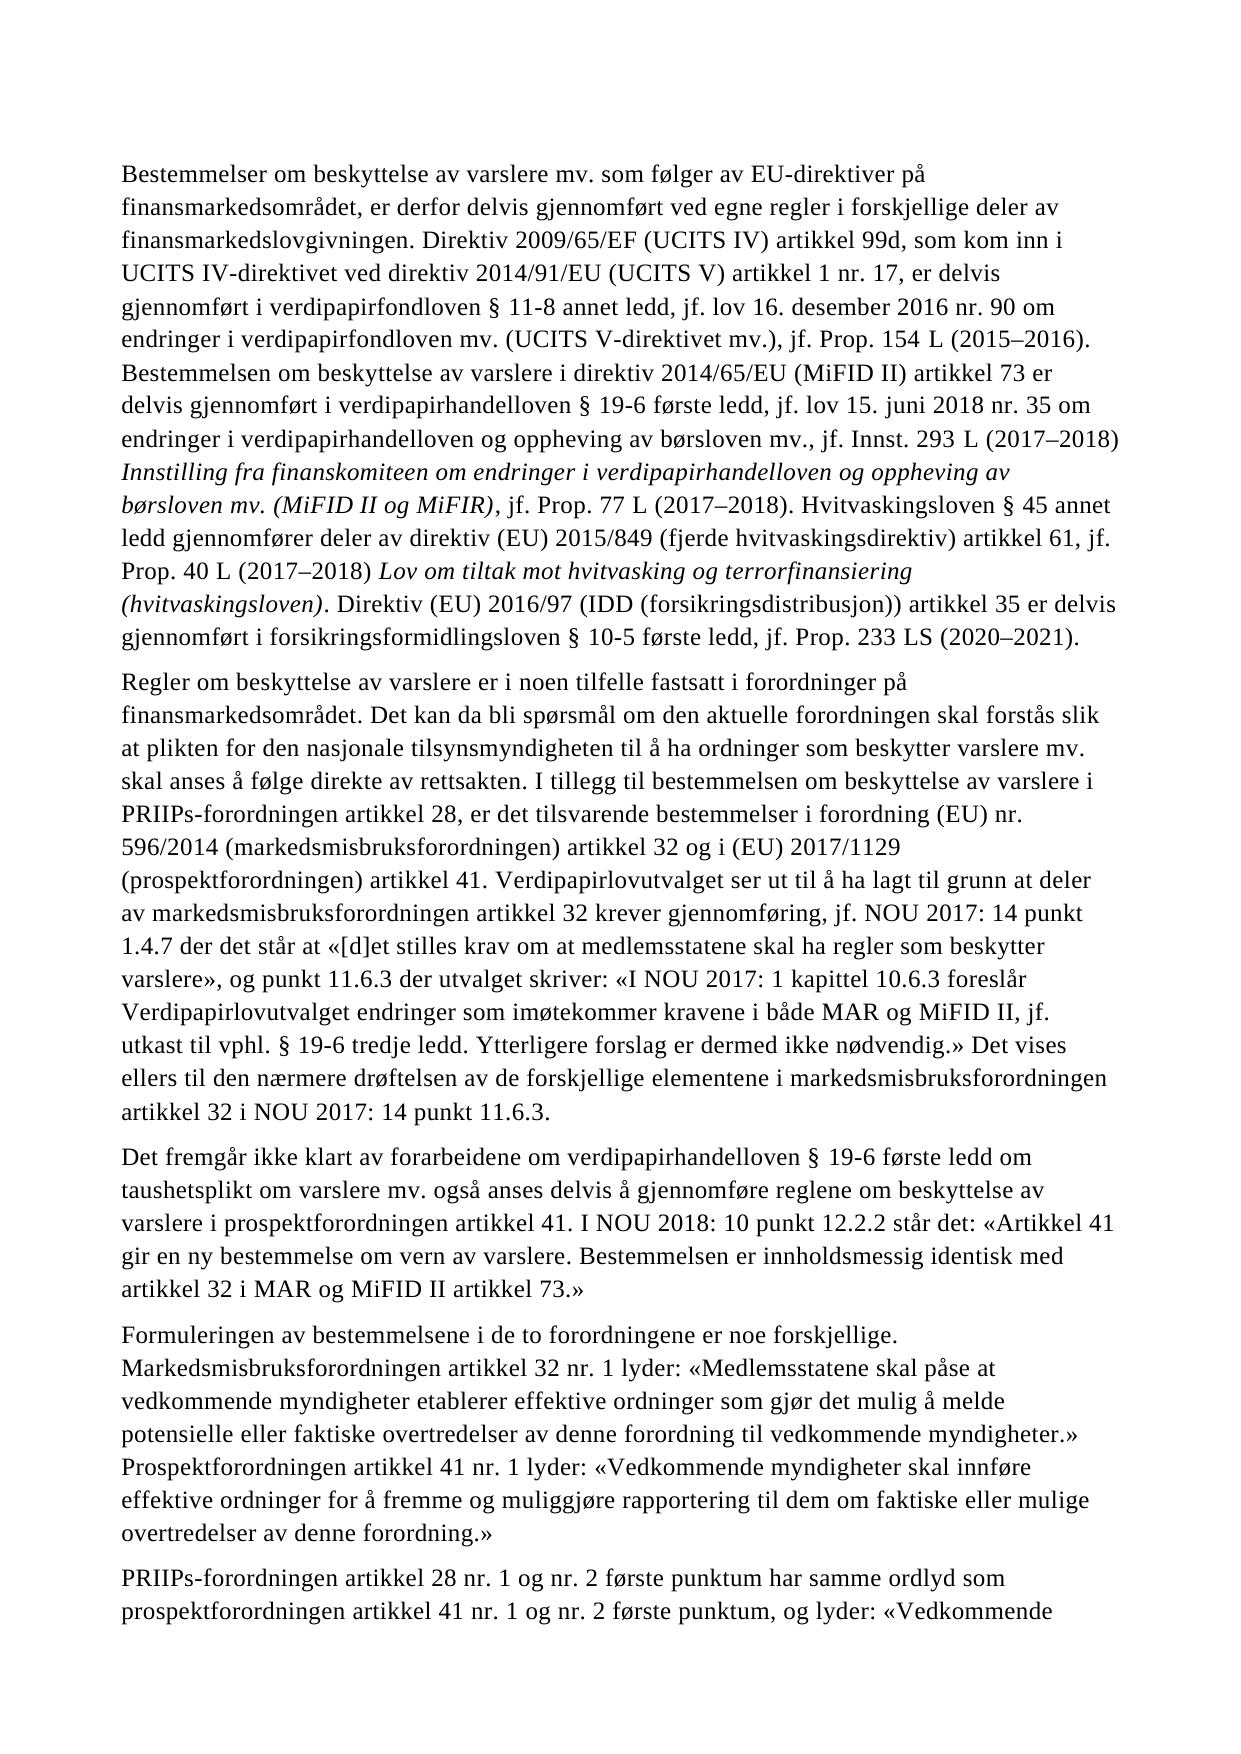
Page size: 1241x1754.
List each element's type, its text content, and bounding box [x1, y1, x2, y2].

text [121, 1563, 1119, 1625]
text Formuleringen av bestemmelsene i de to forordningene er noe forskjellige. Markedsmisbruksforordningen artikkel 32 nr. 1 lyder: «Medlemsstatene skal påse at vedkommende myndigheter etablerer effektive ordninger som gjør det mulig å melde potensielle eller faktiske overtredelser av denne forordning til vedkommende myndigheter.» Prospektforordningen artikkel 41 nr. 1 lyder: «Vedkommende myndigheter skal innføre effektive ordninger for å fremme og muliggjøre rapportering til dem om faktiske eller mulige overtredelser av denne forordning.» [121, 1320, 1119, 1547]
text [121, 159, 1119, 651]
text Det fremgår ikke klart av forarbeidene om verdipapirhandelloven § 19-6 første ledd om taushetsplikt om varslere mv. også anses delvis å gjennomføre reglene om beskyttelse av varslere i prospektforordningen artikkel 41. I NOU 2018: 10 punkt 12.2.2 står det: «Artikkel 41 gir en ny bestemmelse om vern av varslere. Bestemmelsen er innholdsmessig identisk med artikkel 32 i MAR og MiFID II artikkel 73.» [121, 1142, 1119, 1303]
text Regler om beskyttelse av varslere er i noen tilfelle fastsatt i forordninger på finansmarkedsområdet. Det kan da bli spørsmål om den aktuelle forordningen skal forstås slik at plikten for den nasjonale tilsynsmyndigheten til å ha ordninger som beskytter varslere mv. skal anses å følge direkte av rettsakten. I tillegg til bestemmelsen om beskyttelse av varslere i PRIIPs-forordningen artikkel 28, er det tilsvarende bestemmelser i forordning (EU) nr. 596/2014 (markedsmisbruksforordningen) artikkel 32 og i (EU) 2017/1129 (prospektforordningen) artikkel 41. Verdipapirlovutvalget ser ut til å ha lagt til grunn at deler av markedsmisbruksforordningen artikkel 32 krever gjennomføring, jf. NOU 2017: 14 punkt 1.4.7 der det står at «[d]et stilles krav om at medlemsstatene skal ha regler som beskytter varslere», og punkt 11.6.3 der utvalget skriver: «I NOU 2017: 1 kapittel 10.6.3 foreslår Verdipapirlovutvalget endringer som imøtekommer kravene i både MAR og MiFID II, jf. utkast til vphl. § 19-6 tredje ledd. Ytterligere forslag er dermed ikke nødvendig.» Det vises ellers til den nærmere drøftelsen av de forskjellige elementene i markedsmisbruksforordningen artikkel 32 i NOU 2017: 14 punkt 11.6.3. [121, 667, 1119, 1125]
